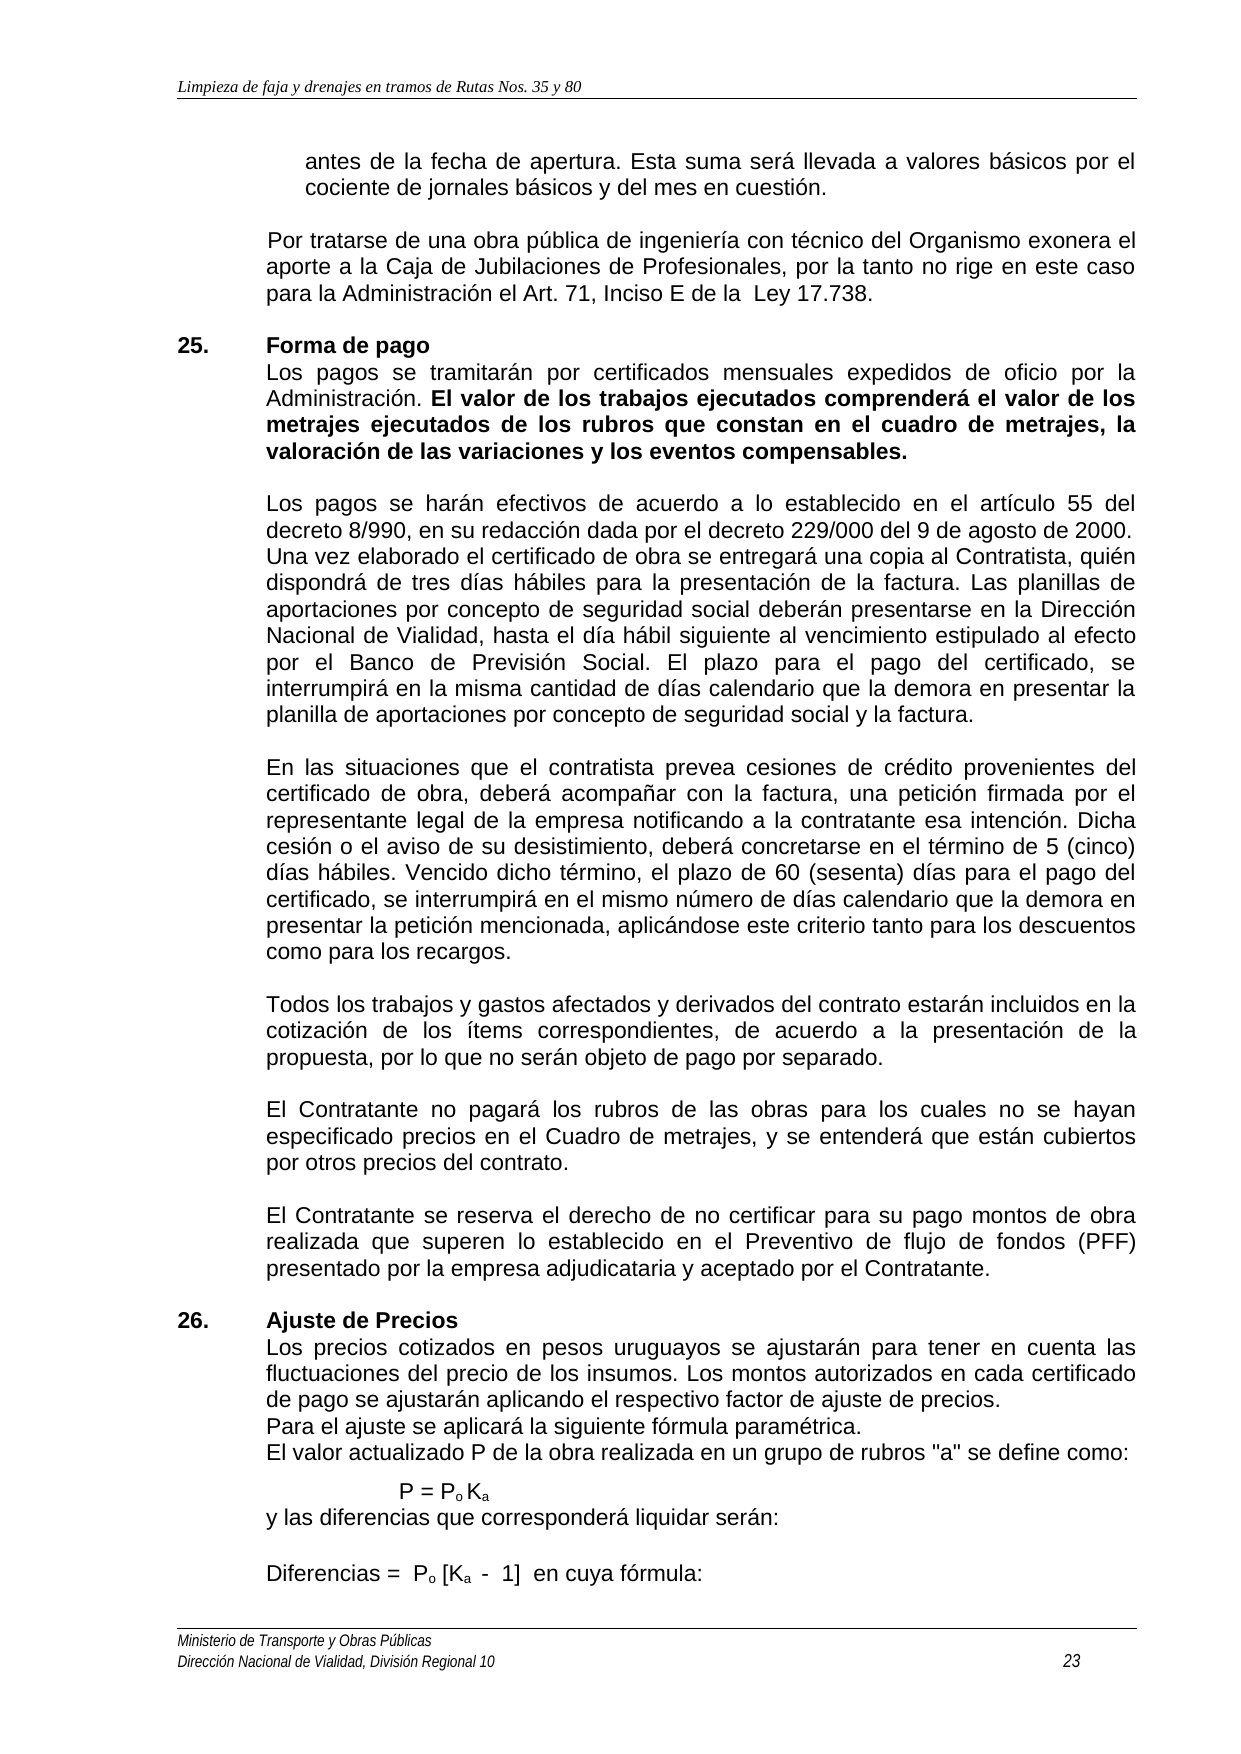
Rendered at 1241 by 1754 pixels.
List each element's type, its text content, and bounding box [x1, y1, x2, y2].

text Para el ajuste se aplicará la siguiente fórmula paramétrica. [266, 1413, 1137, 1439]
text y las diferencias que corresponderá liquidar serán: [266, 1504, 1137, 1531]
text 26. Ajuste de Precios [177, 1307, 1137, 1334]
text Los pagos se tramitarán por certificados mensuales expedidos de oficio por valor de los trabajos ejecutados comprenderá el valor de los metrajes ejecutados de los rubros que constan en el cuadro de metrajes la valoración de las variaciones y los eventos compensables. [266, 358, 1137, 464]
text 25. Forma de pago [177, 332, 1137, 358]
text El Contratante se reserva el derecho de no certificar para su pago montos de obra realizada que superen lo establecido en el Preventivo de flujo de fondos (PFF) presentado por la empresa adjudicataria y aceptado por el Contratante. [266, 1202, 1137, 1281]
text El valor actualizado P de la obra realizada en un grupo de rubros "a" se define como: [266, 1439, 1137, 1465]
text Todos los trabajos y gastos afectados y derivados del contrato estarán incluidos en la cotización de los ítems correspondientes de acuerdo a la presentación de la propuesta por lo que no serán objeto de pago por separado. [266, 991, 1137, 1070]
text El Contratante no pagará los rubros de las obras para los cuales no se hayan especificado precios en el Cuadro de metrajes y se entenderá que están cubiertos por otros precios del contrato. [266, 1096, 1137, 1176]
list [267, 148, 1137, 200]
text Por tratarse de una obra pública de ingeniería con técnico del Organismo exonera el aporte a de Jubilaciones de Profesionales por la tanto no rige en este caso para el Art. 71 Inciso E de 17.738. [266, 227, 1137, 306]
text P = Po Ka [339, 1478, 1137, 1504]
text En las situaciones que el contratista prevea cesiones de crédito provenientes del certificado de obra deberá acompañar con la factura una petición firmada por el representante legal de la empresa notificando a la contratante esa intención. Dicha cesión o el aviso de su desistimiento deberá concretarse en el término de 5 (cinco) días hábiles. Vencido dicho término el plazo de 60 (sesenta) días para el pago del certificado se interrumpirá en el mismo número de días calendario que la demora en presentar la petición mencionada aplicándose este criterio tanto para los descuentos como para los recargos. [266, 754, 1137, 965]
text Los pagos se harán efectivos de acuerdo a lo establecido en el artículo 55 del decreto 8/990 en su redacción dada por el decreto 229/000 del 9 de agosto de 2000. [266, 490, 1137, 543]
text Diferencias = Po [Ka - 1] en cuya fórmula: [266, 1560, 1137, 1586]
subtitle Los precios cotizados en pesos uruguayos se ajustarán para tener en cuenta las fluctuaciones del precio de los insumos. Los montos autorizados en cada certificado de pago se ajustarán aplicando el respectivo factor de ajuste de precios. [266, 1334, 1137, 1413]
text Una vez elaborado el certificado de obra se entregará una copia al Contratista quién dispondrá de tres días hábiles para la presentación de planillas de aportaciones por concepto de seguridad social deberán presentarse en de Vialidad hasta el día hábil siguiente al vencimiento estipulado al efecto por el Banco de Previsión Social. El plazo para el pago del certificado se interrumpirá en la misma cantidad de días calendario que la demora en presentar la planilla de aportaciones por concepto de seguridad social y la factura. [266, 543, 1137, 727]
